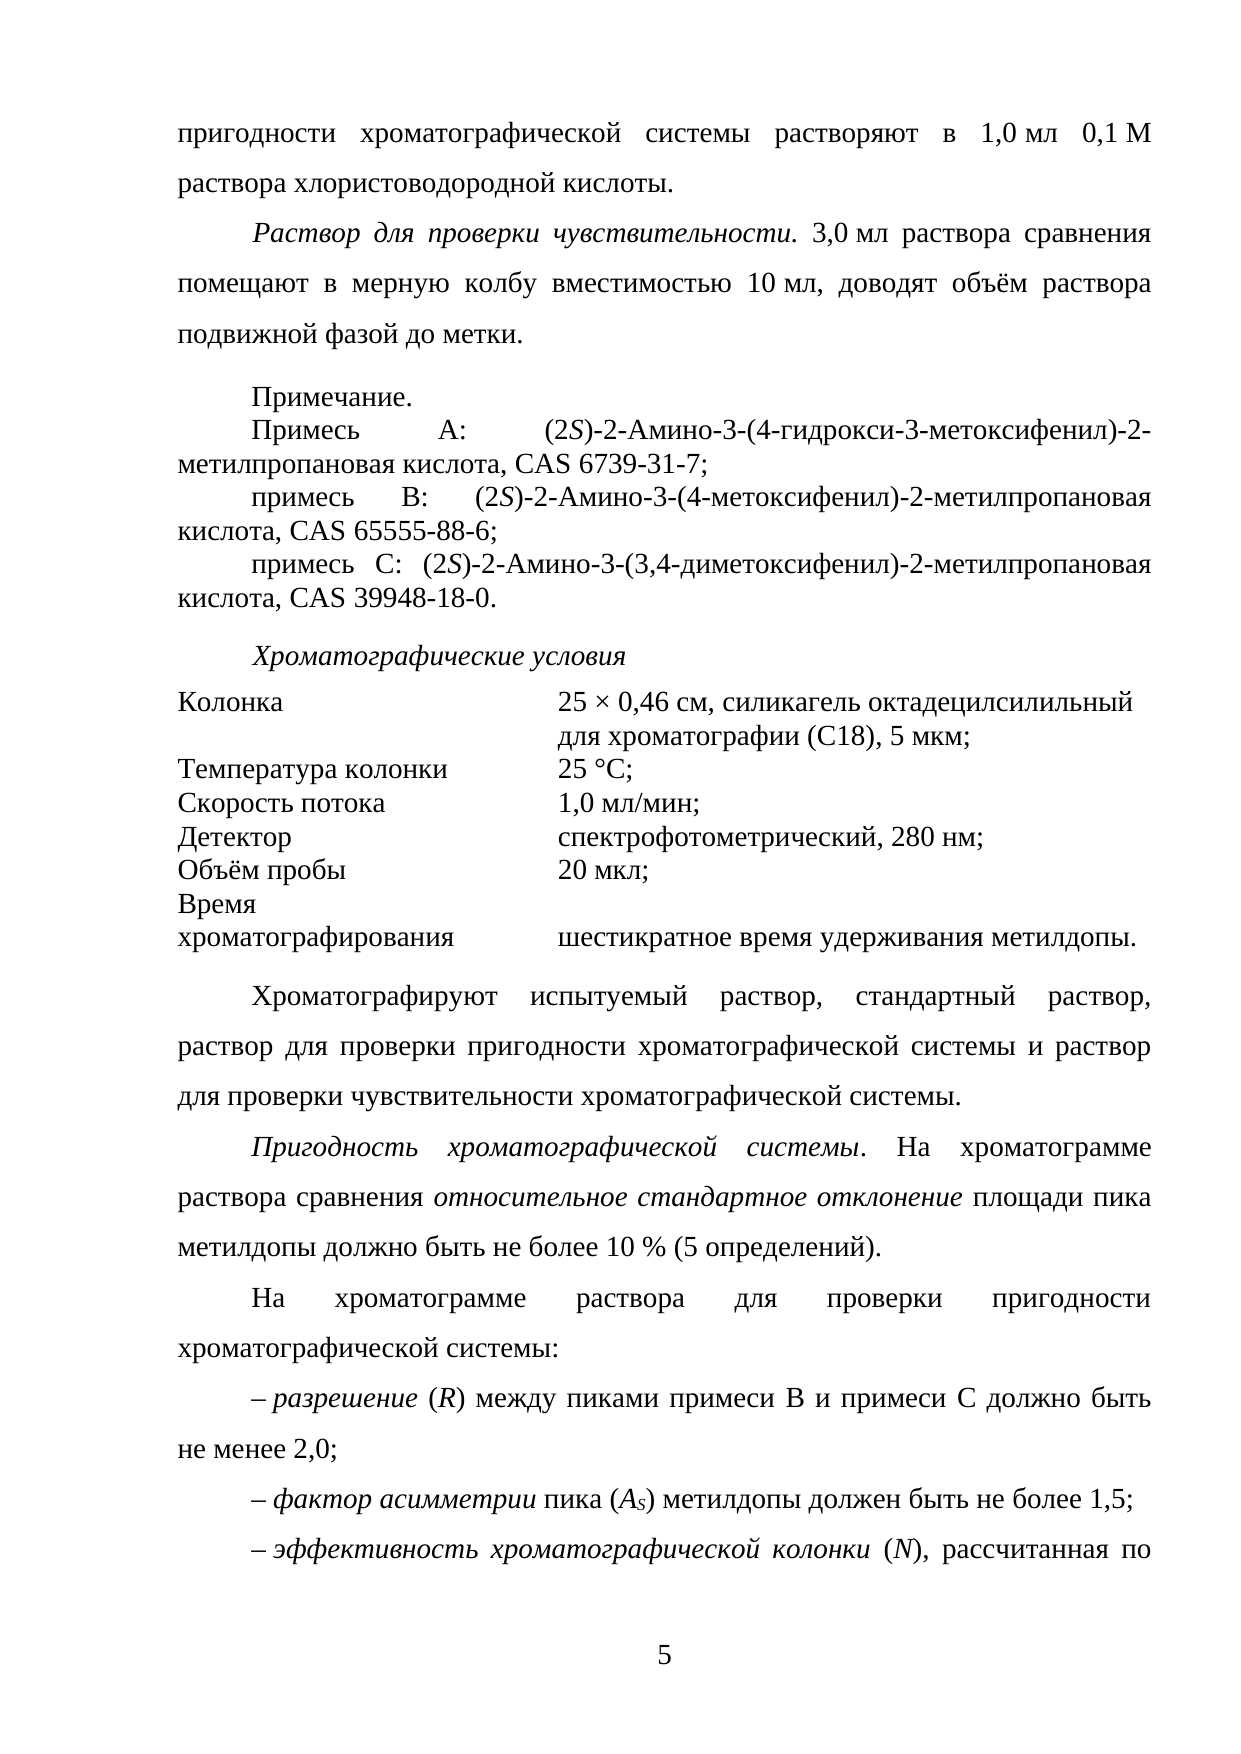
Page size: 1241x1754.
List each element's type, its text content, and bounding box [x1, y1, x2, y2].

text На хроматограмме раствора для проверки пригодности хроматографической системы: [177, 1280, 1152, 1364]
text Хроматографические условия [252, 638, 1152, 672]
table_cell Скорость потока [166, 785, 546, 819]
text примесь C: (2S)-2-Амино-3-(3,4-диметоксифенил)-2-метилпропановая кислота, CAS 39948-18-0. [177, 546, 1152, 613]
table_cell Детектор [166, 819, 546, 852]
text – разрешение (R) между пиками примеси B и примеси C должно быть не менее 2,0; [177, 1380, 1152, 1464]
table_cell Время хроматографирования [166, 886, 546, 953]
table_cell шестикратное время удерживания метилдопы. [546, 886, 1152, 953]
table_cell 25 °С; [546, 752, 1152, 785]
text Примечание. [177, 379, 1152, 412]
table_header 25 × 0,46 см, силикагель октадецилсилильный для хроматографии (С18), 5 мкм; [546, 685, 1152, 752]
text Хроматографируют испытуемый раствор, стандартный раствор, раствор для проверки пригодности хроматографической системы и раствор для проверки чувствительности хроматографической системы. [177, 978, 1152, 1112]
text Раствор для проверки чувствительности. 3,0 мл раствора сравнения помещают в мерную колбу вместимостью 10 мл, доводят объём раствора подвижной фазой до метки. [177, 215, 1152, 349]
text примесь B: (2S)-2-Амино-3-(4-метоксифенил)-2-метилпропановая кислота, CAS 65555-88-6; [177, 479, 1152, 546]
table_cell Объём пробы [166, 852, 546, 886]
text Примесь А: (2S)-2-Амино-3-(4-гидрокси-3-метоксифенил)-2-метилпропановая кислота, CAS 6739-31-7; [177, 412, 1152, 479]
text Пригодность хроматографической системы. На хроматограмме раствора сравнения относительное стандартное отклонение площади пика метилдопы должно быть не более 10 % (5 определений). [177, 1129, 1152, 1263]
table_cell 1,0 мл/мин; [546, 785, 1152, 819]
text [177, 115, 1152, 198]
table_header Колонка [166, 685, 546, 752]
table_cell Температура колонки [166, 752, 546, 785]
table_cell 20 мкл; [546, 852, 1152, 886]
text – фактор асимметрии пика (AS) метилдопы должен быть не более 1,5; [177, 1481, 1152, 1514]
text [177, 1531, 1152, 1565]
table_cell спектрофотометрический, 280 нм; [546, 819, 1152, 852]
